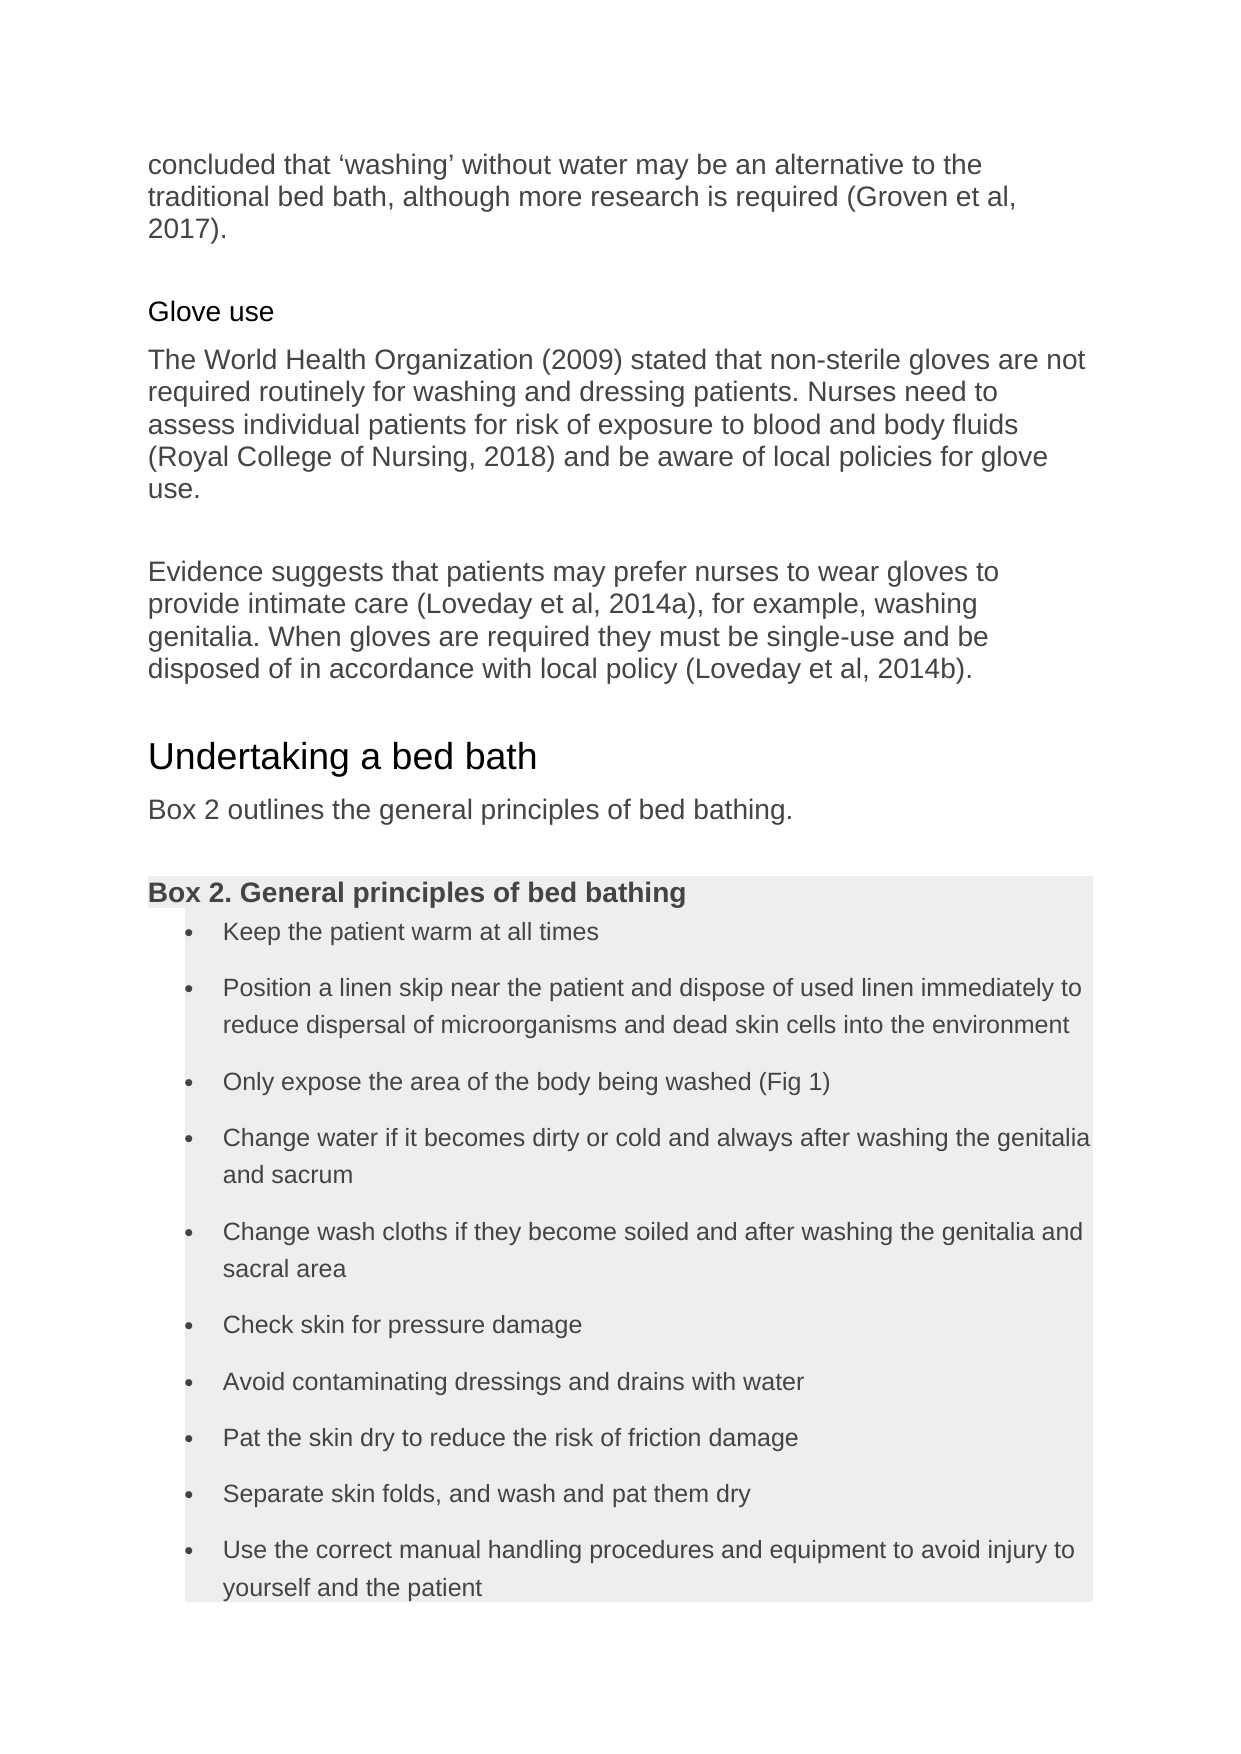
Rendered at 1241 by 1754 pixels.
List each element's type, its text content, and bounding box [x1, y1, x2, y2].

list Change wash cloths if they become soiled and after washing the genitalia and sacral area [185, 1208, 1093, 1283]
list Check skin for pressure damage [185, 1302, 1093, 1339]
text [148, 148, 1093, 245]
text Undertaking a bed bath [148, 734, 1093, 777]
list Use the correct manual handling procedures and equipment to avoid injury to yourself and the patient [185, 1527, 1093, 1602]
list Pat the skin dry to reduce the risk of friction damage [185, 1414, 1093, 1452]
list Only expose the area of the body being washed (Fig 1) [185, 1058, 1093, 1095]
text The World Health Organization (2009) stated that non-sterile gloves are not required routinely for washing and dressing patients. Nurses need to assess individual patients for risk of exposure to blood and body fluids (Royal College of Nursing, 2018) and be aware of local policies for glove use. [148, 343, 1093, 505]
list Change water if it becomes dirty or cold and always after washing the genitalia and sacrum [185, 1114, 1093, 1189]
list Avoid contaminating dressings and drains with water [185, 1358, 1093, 1395]
text Box 2 outlines the general principles of bed bathing. [148, 793, 1093, 826]
text Box 2. General principles of bed bathing [148, 876, 1093, 908]
list Separate skin folds, and wash and pat them dry [185, 1470, 1093, 1508]
text Glove use [148, 295, 1093, 327]
text Evidence suggests that patients may prefer nurses to wear gloves to provide intimate care (Loveday et al, 2014a), for example, washing genitalia. When gloves are required they must be single-use and be disposed of in accordance with local policy (Loveday et al, 2014b). [148, 555, 1093, 684]
list Keep the patient warm at all times [185, 908, 1093, 945]
list Position a linen skip near the patient and dispose of used linen immediately to reduce dispersal of microorganisms and dead skin cells into the environment [185, 964, 1093, 1039]
